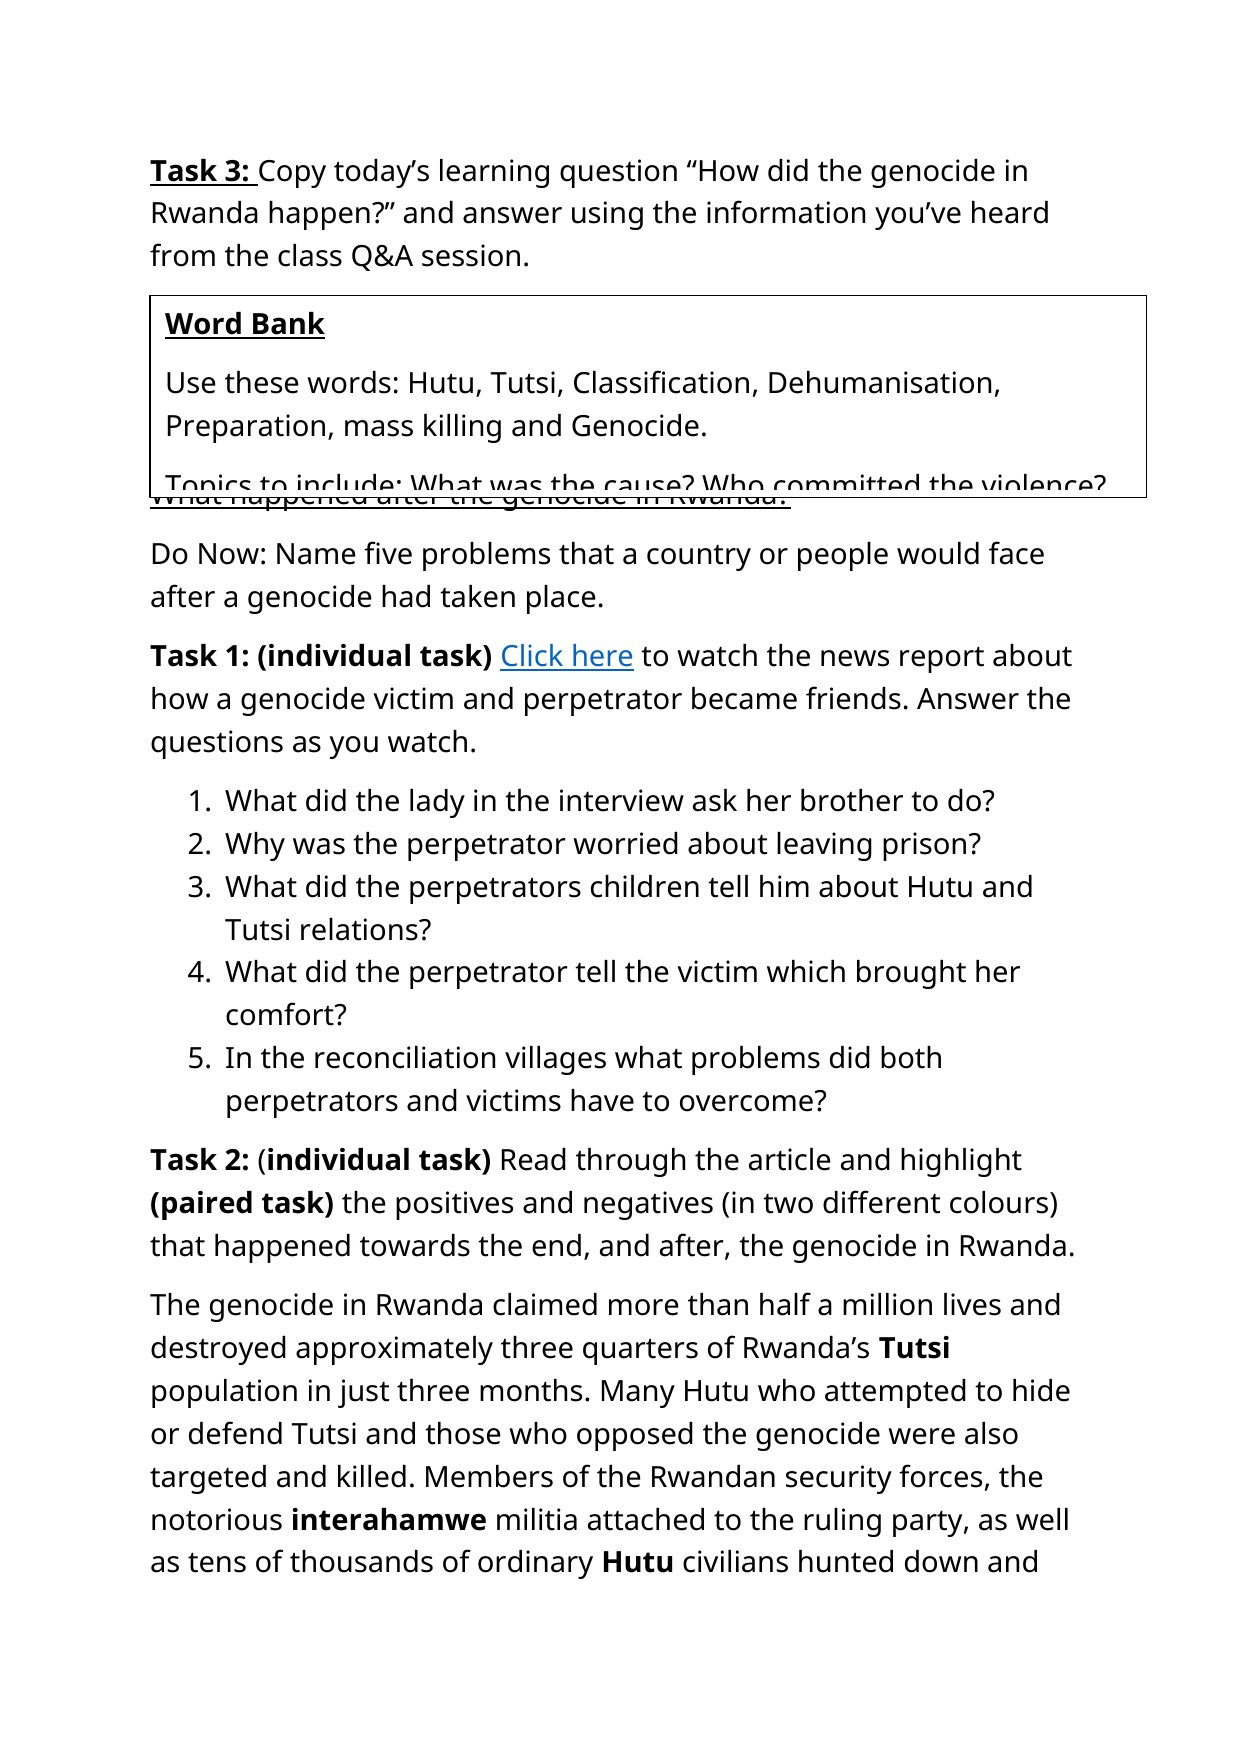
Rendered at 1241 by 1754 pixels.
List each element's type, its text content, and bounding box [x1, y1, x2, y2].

text Do Now: Name five problems that a country or people would face after a genocide had taken place. [150, 533, 1090, 616]
list What did the perpetrators children tell him about Hutu and Tutsi relations? [187, 866, 1090, 948]
list In the reconciliation villages what problems did both perpetrators and victims have to overcome? [187, 1037, 1090, 1120]
text Task 3: Copy today’s learning question “How did the genocide in Rwanda happen?” and answer using the information you’ve heard from the class Q&A session. [150, 150, 1090, 275]
list Why was the perpetrator worried about leaving prison? [187, 823, 1090, 863]
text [150, 1285, 1090, 1581]
text What happened after the genocide in Rwanda? [150, 498, 1090, 513]
list What did the perpetrator tell the victim which brought her comfort? [187, 952, 1090, 1034]
text Task 2: (individual task) Read through the article and highlight (paired task) the positives and negatives (in two different colours) that happened towards the end, and after, the genocide in Rwanda. [150, 1139, 1090, 1265]
list What did the lady in the interview ask her brother to do? [187, 780, 1090, 820]
text Task 1: (individual task) Click here to watch the news report about how a genocide victim and perpetrator became friends. Answer the questions as you watch. [150, 635, 1090, 761]
